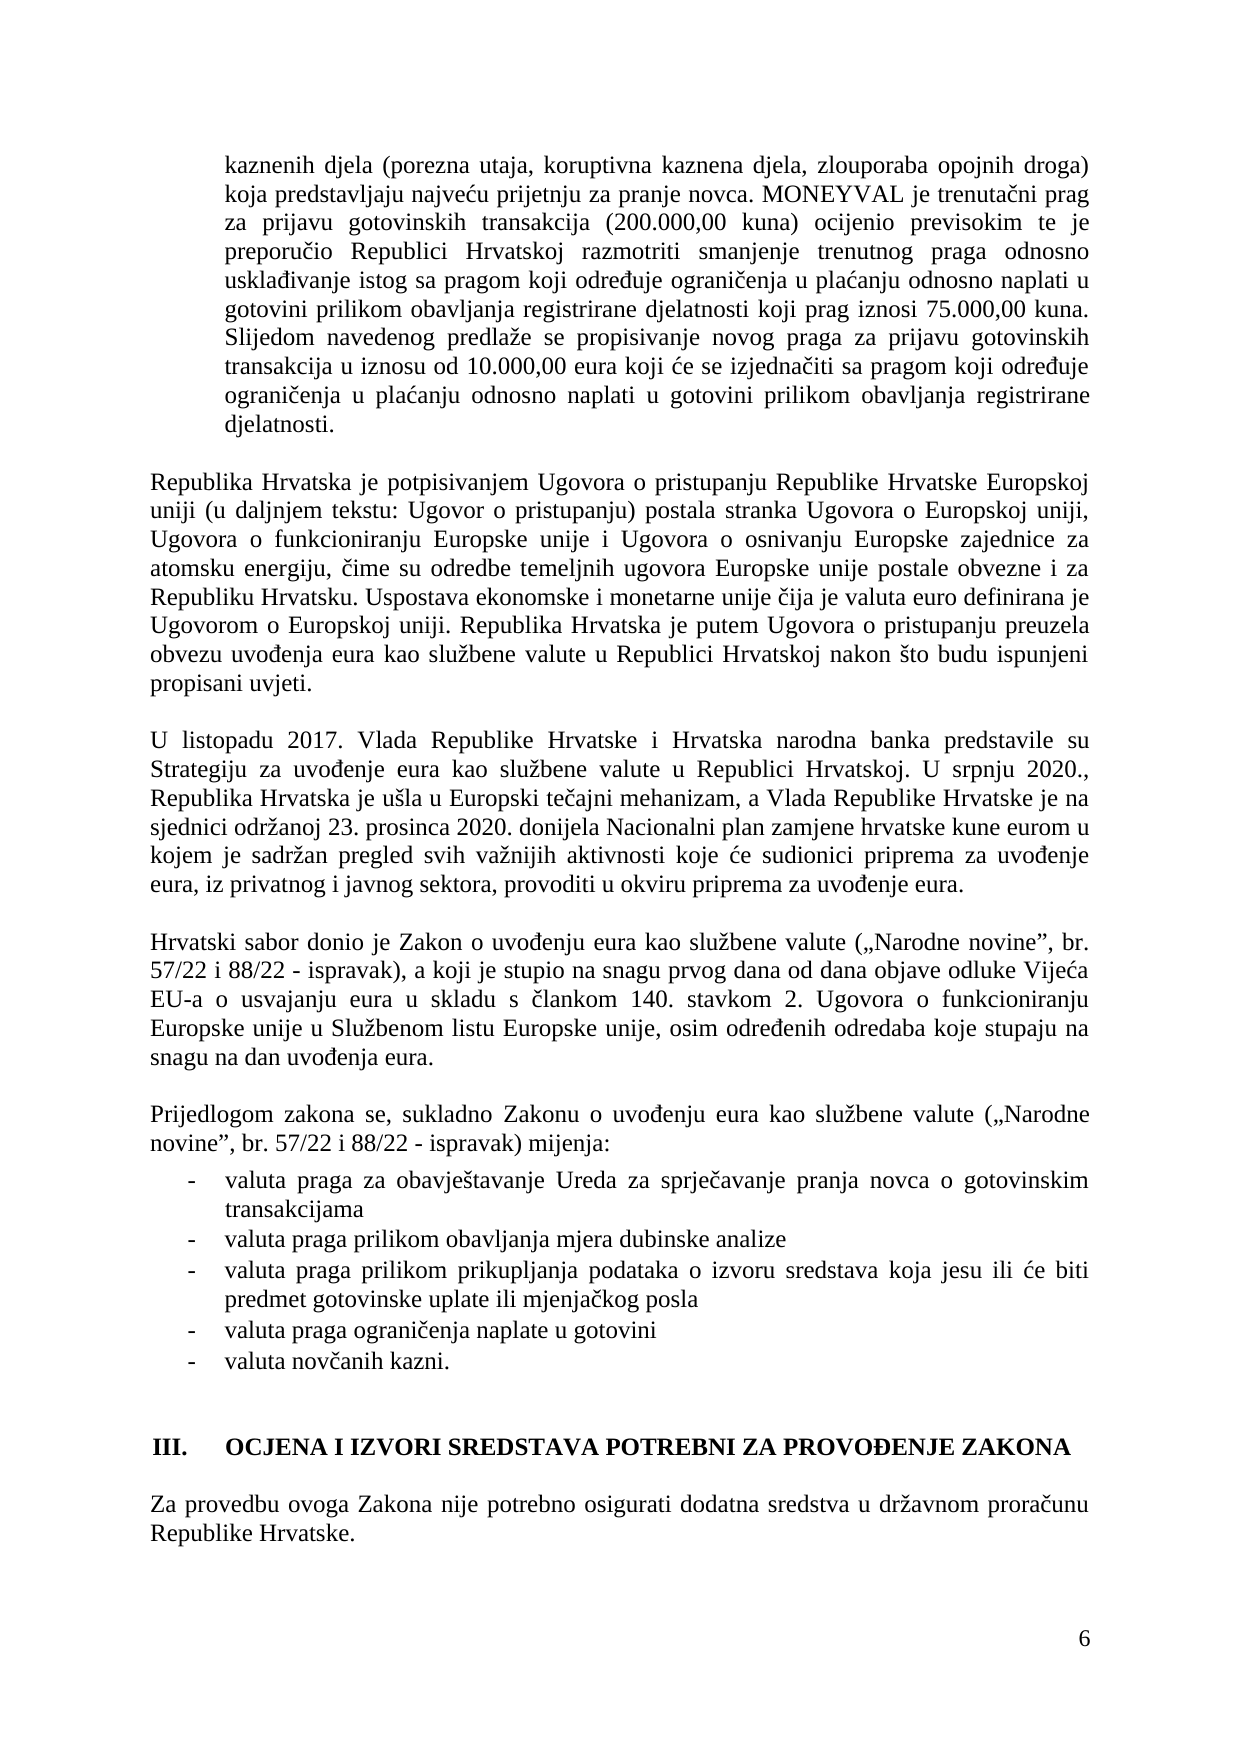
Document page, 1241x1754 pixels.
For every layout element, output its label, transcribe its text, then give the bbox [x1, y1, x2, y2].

list valuta praga ograničenja naplate u gotovini [187, 1315, 1090, 1344]
text Republika Hrvatska je potpisivanjem Ugovora o pristupanju Republike Hrvatske Europskoj uniji (u daljnjem tekstu: Ugovor o pristupanju) postala stranka Ugovora o Europskoj uniji, Ugovora o funkcioniranju Europske unije i Ugovora o osnivanju Europske zajednice za atomsku energiju, čime su odredbe temeljnih ugovora Europske unije postale obvezne i za Republiku Hrvatsku. Uspostava ekonomske i monetarne unije čija je valuta euro definirana je Ugovorom o Europskoj uniji. Republika Hrvatska je putem Ugovora o pristupanju preuzela obvezu uvođenja eura kao službene valute u Republici Hrvatskoj nakon što budu ispunjeni propisani uvjeti. [150, 467, 1090, 697]
text U listopadu 2017. Vlada Republike Hrvatske i Hrvatska narodna banka predstavile su Strategiju za uvođenje eura kao službene valute u Republici Hrvatskoj. U srpnju 2020., Republika Hrvatska je ušla u Europski tečajni mehanizam, a Vlada Republike Hrvatske je na sjednici održanoj 23. prosinca 2020. donijela Nacionalni plan zamjene hrvatske kune eurom u kojem je sadržan pregled svih važnijih aktivnosti koje će sudionici priprema za uvođenje eura, iz privatnog i javnog sektora, provoditi u okviru priprema za uvođenje eura. [150, 725, 1090, 898]
list OCJENA I IZVORI SREDSTAVA POTREBNI ZA PROVOĐENJE ZAKONA [187, 1432, 1090, 1461]
list valuta praga prilikom obavljanja mjera dubinske analize [187, 1224, 1090, 1253]
text Hrvatski sabor donio je Zakon o uvođenju eura kao službene valute („Narodne novine”, br. 57/22 i 88/22 - ispravak), a koji je stupio na snagu prvog dana od dana objave odluke Vijeća EU-a o usvajanju eura u skladu s člankom 140. stavkom 2. Ugovora o funkcioniranju Europske unije u Službenom listu Europske unije, osim određenih odredaba koje stupaju na snagu na dan uvođenja eura. [150, 927, 1090, 1070]
list valuta praga prilikom prikupljanja podataka o izvoru sredstava koja jesu ili će biti predmet gotovinske uplate ili mjenjačkog posla [187, 1255, 1090, 1313]
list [187, 150, 1090, 438]
list valuta praga za obavještavanje Ureda za sprječavanje pranja novca o gotovinskim transakcijama [187, 1165, 1090, 1222]
text Za provedbu ovoga Zakona nije potrebno osigurati dodatna sredstva u državnom proračunu Republike Hrvatske. [150, 1489, 1090, 1547]
text Prijedlogom zakona se, sukladno Zakonu o uvođenju eura kao službene valute („Narodne novine”, br. 57/22 i 88/22 - ispravak) mijenja: [150, 1099, 1090, 1157]
list valuta novčanih kazni. [187, 1346, 1090, 1374]
